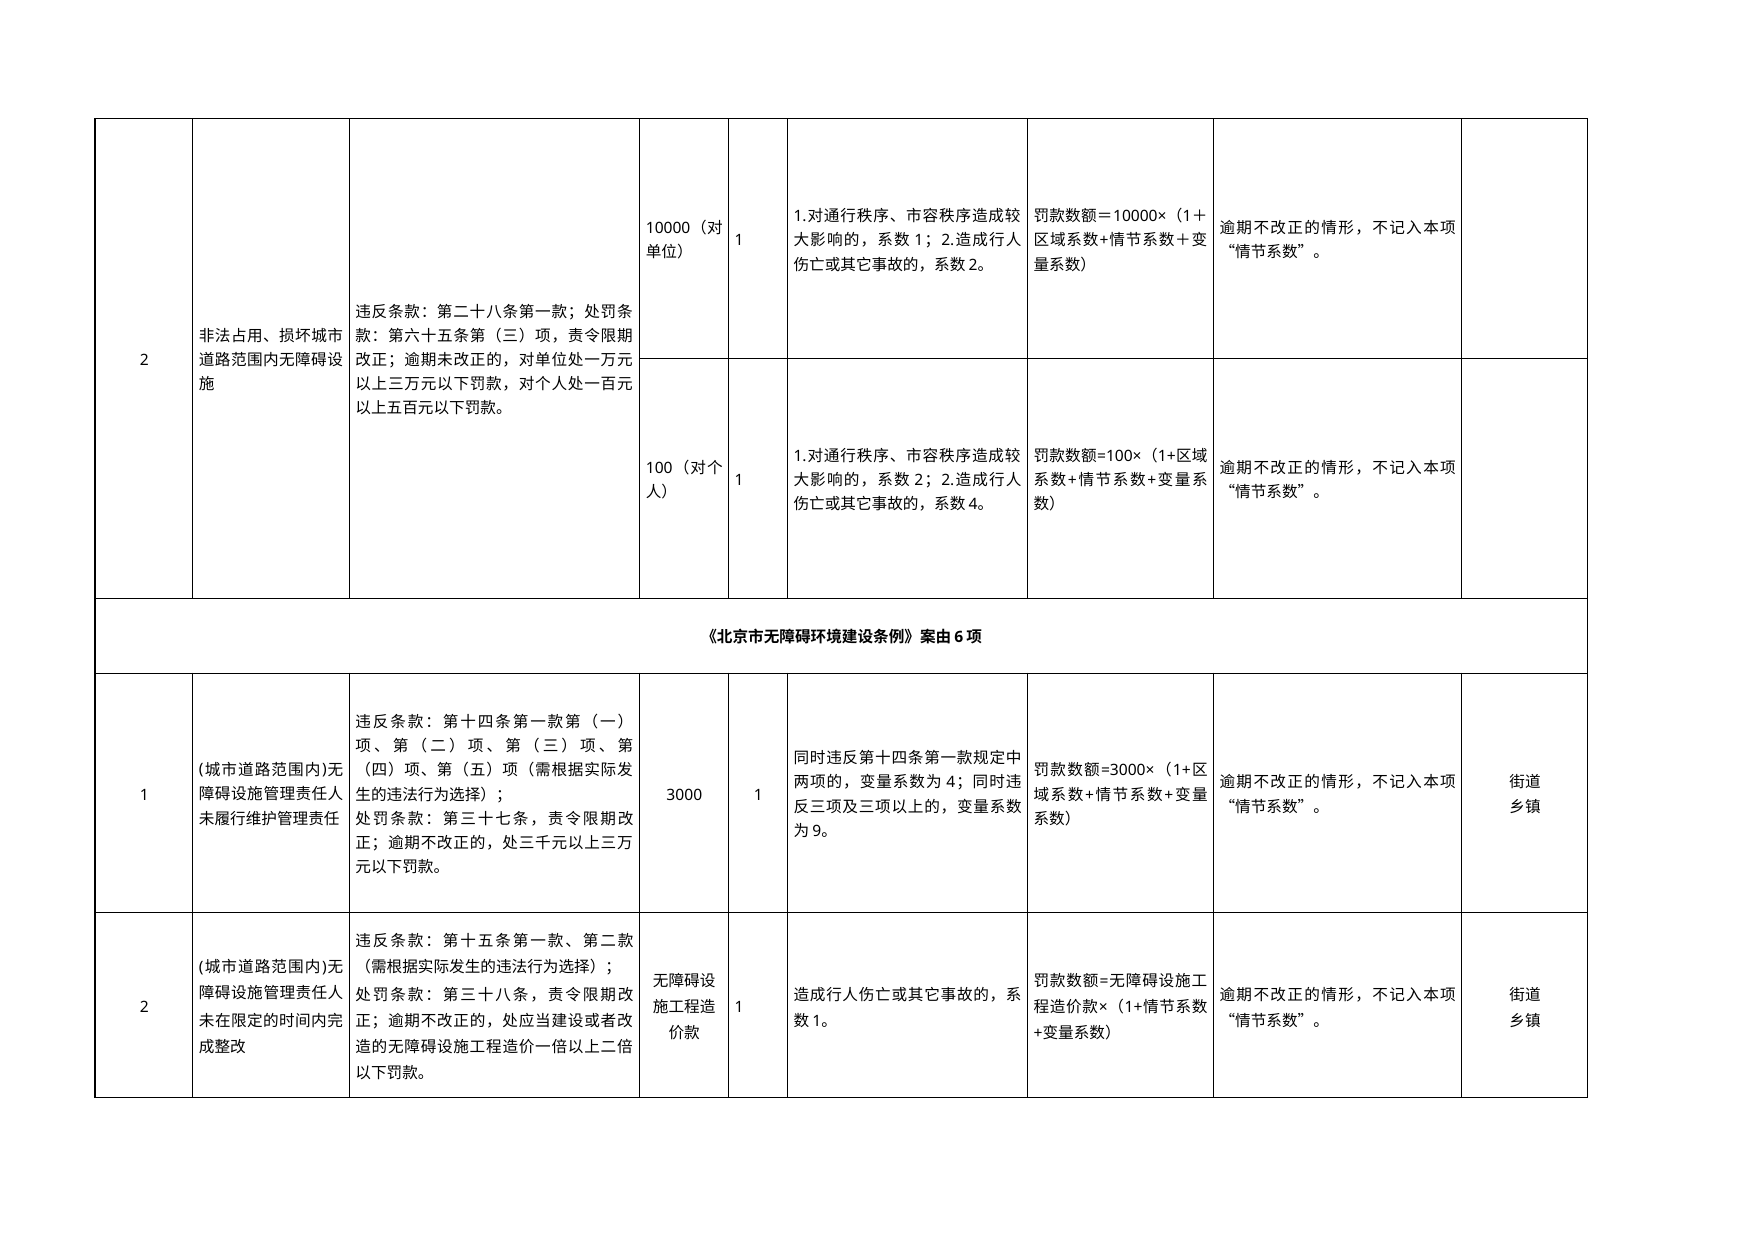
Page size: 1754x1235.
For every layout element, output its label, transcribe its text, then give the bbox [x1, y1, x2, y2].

table_cell 违反条款：第二十八条第一款；处罚条款：第六十五条第（三）项，责令限期改正；逾期未改正的，对单位处一万元以上三万元以下罚款，对个人处一百元以上五百元以下罚款。 [350, 119, 639, 598]
table_cell 1 [729, 359, 787, 598]
table_cell 2 [96, 119, 192, 598]
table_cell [1214, 119, 1461, 358]
table_cell 非法占用、损坏城市道路范围内无障碍设施 [193, 119, 349, 598]
table_cell 同时违反第十四条第一款规定中两项的，变量系数为4；同时违反三项及三项以上的，变量系数为9。 [788, 674, 1027, 912]
table_cell 1 [729, 913, 787, 1097]
table_cell (城市道路范围内)无障碍设施管理责任人未在限定的时间内完成整改 [193, 913, 349, 1097]
table_cell 违反条款：第十五条第一款、第二款（需根据实际发生的违法行为选择）； 处罚条款：第三十八条，责令限期改正；逾期不改正的，处应当建设或者改造的无障碍设施工程造价一倍以上二倍以下罚款。 [350, 913, 639, 1097]
table_cell 1.对通行秩序、市容秩序造成较大影响的，系数1；2.造成行人伤亡或其它事故的，系数2。 [788, 119, 1027, 358]
table_cell 街道 乡镇 [1462, 674, 1587, 912]
table_cell 罚款数额=无障碍设施工程造价款×（1+情节系数+变量系数） [1028, 913, 1213, 1097]
table_cell 无障碍设施工程造价款 [640, 913, 728, 1097]
table_cell 罚款数额=3000×（1+区域系数+情节系数+变量系数） [1028, 674, 1213, 912]
table_cell 街道 乡镇 [1462, 913, 1587, 1097]
table_cell 1 [96, 674, 192, 912]
table_cell (城市道路范围内)无障碍设施管理责任人未履行维护管理责任 [193, 674, 349, 912]
table_cell 10000（对单位） [640, 119, 728, 358]
table_cell 罚款数额=100×（1+区域系数+情节系数+变量系数） [1028, 359, 1213, 598]
table_cell 100（对个人） [640, 359, 728, 598]
table_cell 3000 [640, 674, 728, 912]
table_cell 逾期不改正的情形，不记入本项“情节系数”。 [1214, 674, 1461, 912]
table_cell 逾期不改正的情形，不记入本项“情节系数”。 [1214, 913, 1461, 1097]
table_cell 罚款数额＝10000×（1＋区域系数+情节系数＋变量系数） [1028, 119, 1213, 358]
table_cell [1462, 119, 1587, 358]
table_cell 2 [96, 913, 192, 1097]
table_cell 1 [729, 119, 787, 358]
table_cell 《北京市无障碍环境建设条例》案由6项 [96, 599, 1587, 672]
table_cell 造成行人伤亡或其它事故的，系数1。 [788, 913, 1027, 1097]
table_cell 1 [729, 674, 787, 912]
table_cell 违反条款：第十四条第一款第（一）项、第（二）项、第（三）项、第（四）项、第（五）项（需根据实际发生的违法行为选择）； 处罚条款：第三十七条，责令限期改正；逾期不改正的，处三千元以上三万元以下罚款。 [350, 674, 639, 912]
table_cell 逾期不改正的情形，不记入本项“情节系数”。 [1214, 359, 1461, 598]
table_cell [1462, 359, 1587, 598]
table_cell 1.对通行秩序、市容秩序造成较大影响的，系数2；2.造成行人伤亡或其它事故的，系数4。 [788, 359, 1027, 598]
